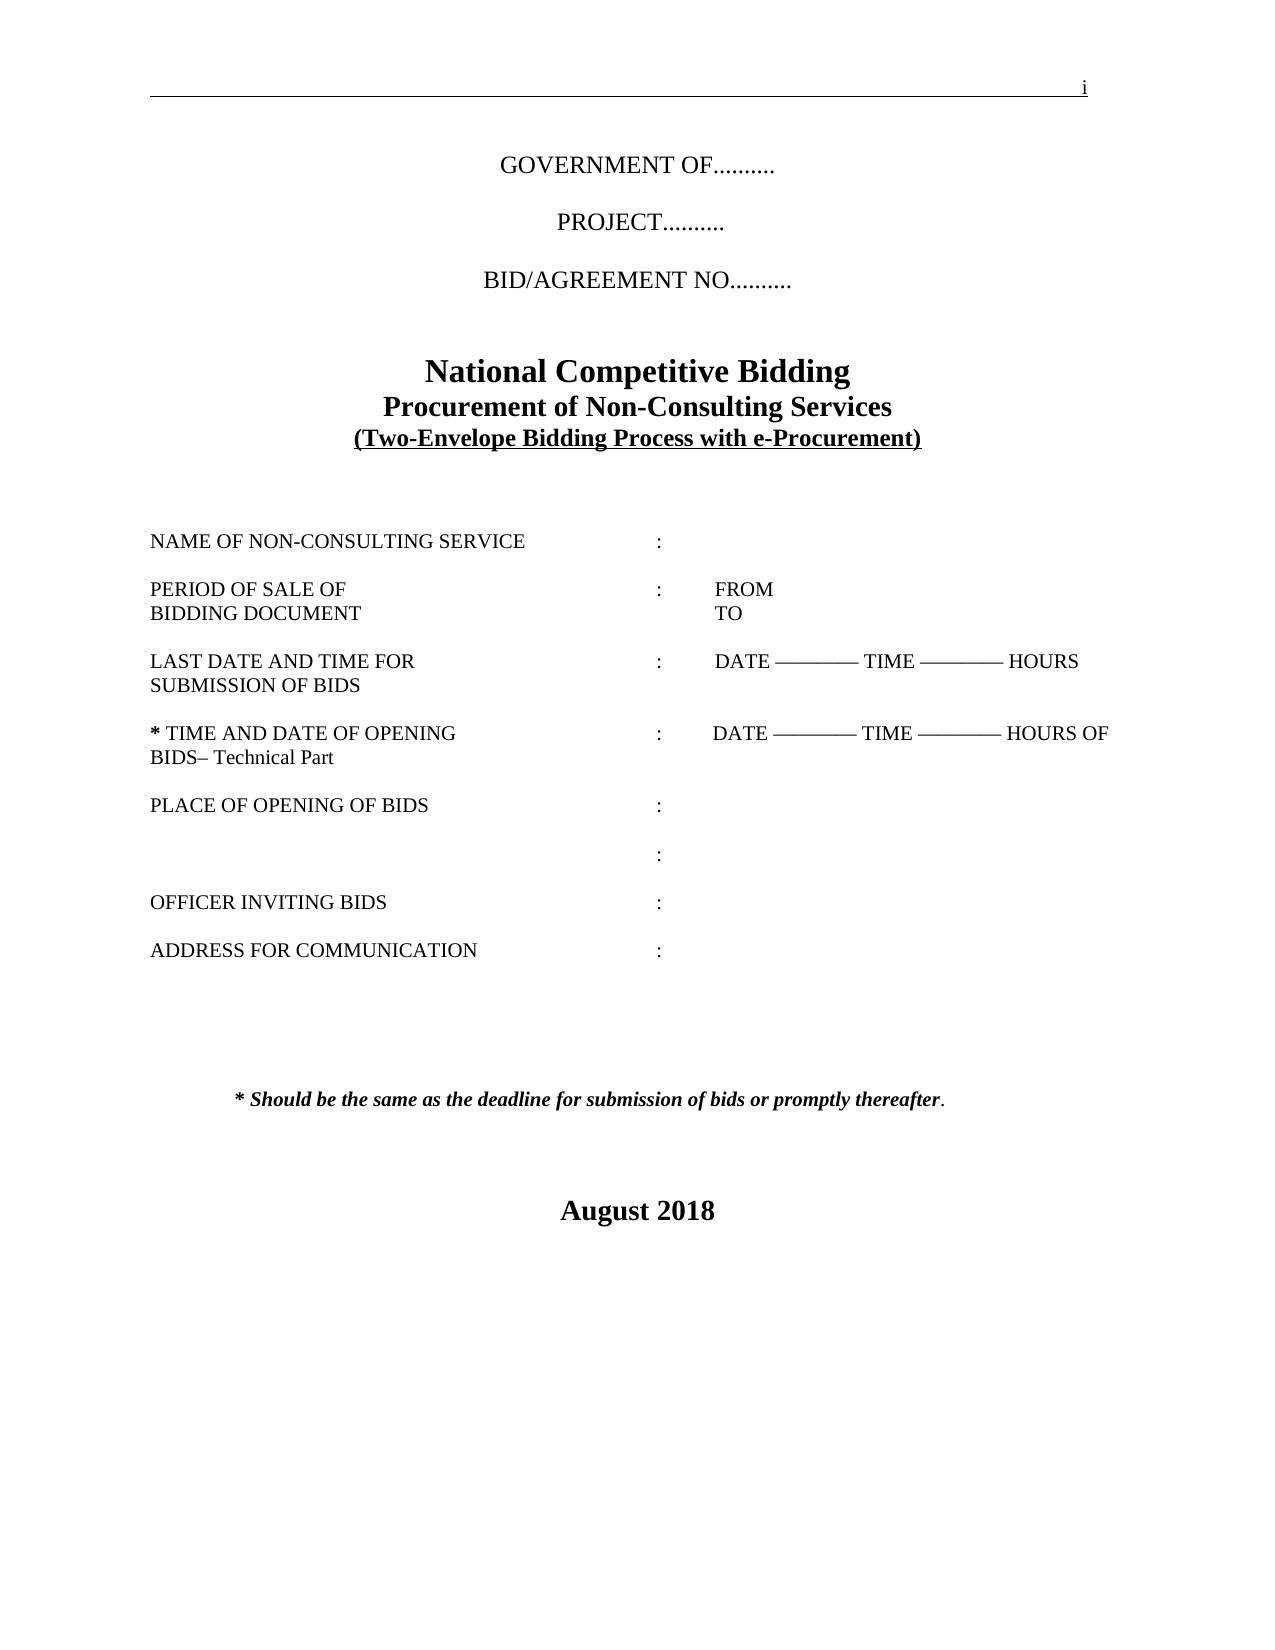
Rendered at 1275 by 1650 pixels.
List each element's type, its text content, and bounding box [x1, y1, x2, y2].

text OFFICER INVITING BIDS : [150, 890, 1125, 914]
subtitle National Competitive Bidding [150, 351, 1125, 389]
text BIDDING DOCUMENT TO [150, 601, 1125, 625]
text Procurement of Non-Consulting Services [150, 389, 1125, 423]
text SUBMISSION OF BIDS [150, 673, 1125, 697]
text PERIOD OF SALE OF : FROM [150, 577, 1125, 601]
text * Should be the same as the deadline for submission of bids or promptly thereafter. [234, 1087, 1125, 1111]
text NAME OF NON-CONSULTING SERVICE : [150, 529, 1125, 553]
text * TIME AND DATE OF OPENING : DATE ———— TIME ———— HOURS OF BIDS– Technical Part [150, 721, 1125, 769]
text (Two-Envelope Bidding Process with e-Procurement) [150, 423, 1125, 452]
text : [206, 842, 1125, 866]
text PROJECT.......... [150, 207, 1125, 236]
text BID/AGREEMENT NO.......... [150, 265, 1125, 294]
text PLACE OF OPENING OF BIDS : [150, 793, 1125, 817]
text ADDRESS FOR COMMUNICATION : [150, 938, 1125, 962]
title August 2018 [150, 1193, 1125, 1227]
text GOVERNMENT OF.......... [150, 150, 1125, 179]
text LAST DATE AND TIME FOR : DATE ———— TIME ———— HOURS [150, 649, 1125, 673]
